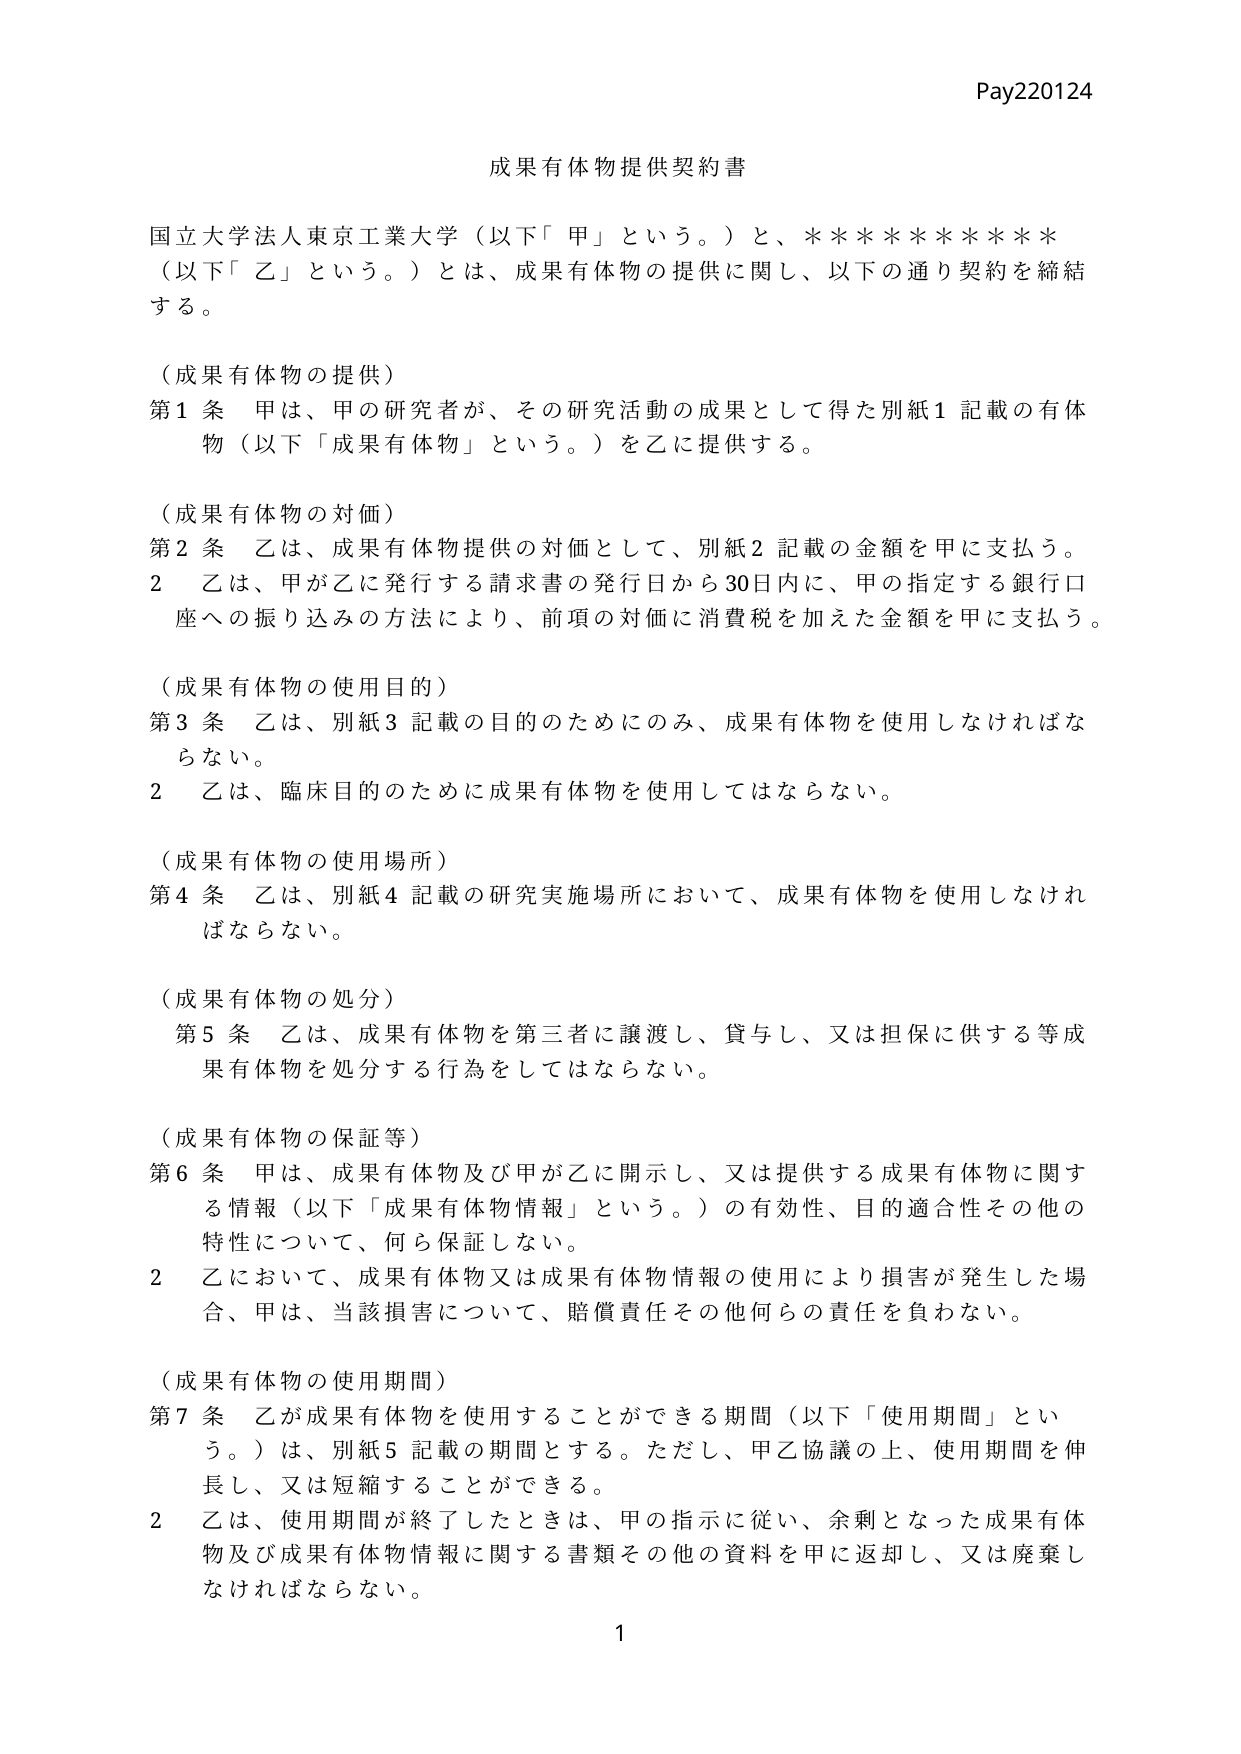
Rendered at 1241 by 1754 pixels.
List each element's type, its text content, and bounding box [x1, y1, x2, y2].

text 2 乙は、臨床目的のために成果有体物を使用してはならない。 [149, 773, 1091, 808]
text 第1条 甲は、甲の研究者が、その研究活動の成果として得た別紙1記載の有体物（以下「成果有体物」という。）を乙に提供する。 [149, 391, 1091, 461]
text （成果有体物の使用場所） [149, 842, 1091, 877]
text （成果有体物の使用目的） [149, 669, 1091, 703]
text 第6条 甲は、成果有体物及び甲が乙に開示し、又は提供する成果有体物に関する情報（以下「成果有体物情報」という。）の有効性、目的適合性その他の特性について、何ら保証しない。 [149, 1154, 1091, 1258]
text 国立大学法人東京工業大学（以下｢甲｣という。）と、＊＊＊＊＊＊＊＊＊＊（以下｢乙｣という。）とは、成果有体物の提供に関し、以下の通り契約を締結する。 [149, 218, 1091, 322]
text 成果有体物提供契約書 [149, 148, 1091, 183]
text 第4条 乙は、別紙4記載の研究実施場所において、成果有体物を使用しなければならない。 [149, 877, 1091, 946]
text 第5条 乙は、成果有体物を第三者に譲渡し、貸与し、又は担保に供する等成果有体物を処分する行為をしてはならない。 [150, 1016, 1091, 1085]
text 第7条 乙が成果有体物を使用することができる期間（以下「使用期間」という。）は、別紙5記載の期間とする。ただし、甲乙協議の上、使用期間を伸長し、又は短縮することができる。 [149, 1397, 1091, 1501]
text 2 乙は、甲が乙に発行する請求書の発行日から30日内に、甲の指定する銀行口座への振り込みの方法により、前項の対価に消費税を加えた金額を甲に支払う。 [149, 565, 1091, 634]
text （成果有体物の使用期間） [149, 1363, 1091, 1397]
text 第2条 乙は、成果有体物提供の対価として、別紙2記載の金額を甲に支払う。 [149, 530, 1091, 565]
text （成果有体物の保証等） [149, 1120, 1091, 1154]
text （成果有体物の提供） [149, 357, 1091, 391]
text （成果有体物の処分） [149, 981, 1091, 1016]
text （成果有体物の対価） [149, 495, 1091, 530]
text 第3条 乙は、別紙3記載の目的のためにのみ、成果有体物を使用しなければならない。 [149, 703, 1091, 773]
text 2 乙は、使用期間が終了したときは、甲の指示に従い、余剰となった成果有体物及び成果有体物情報に関する書類その他の資料を甲に返却し、又は廃棄しなければならない。 [149, 1501, 1091, 1605]
text 2 乙において、成果有体物又は成果有体物情報の使用により損害が発生した場合、甲は、当該損害について、賠償責任その他何らの責任を負わない。 [149, 1258, 1091, 1328]
